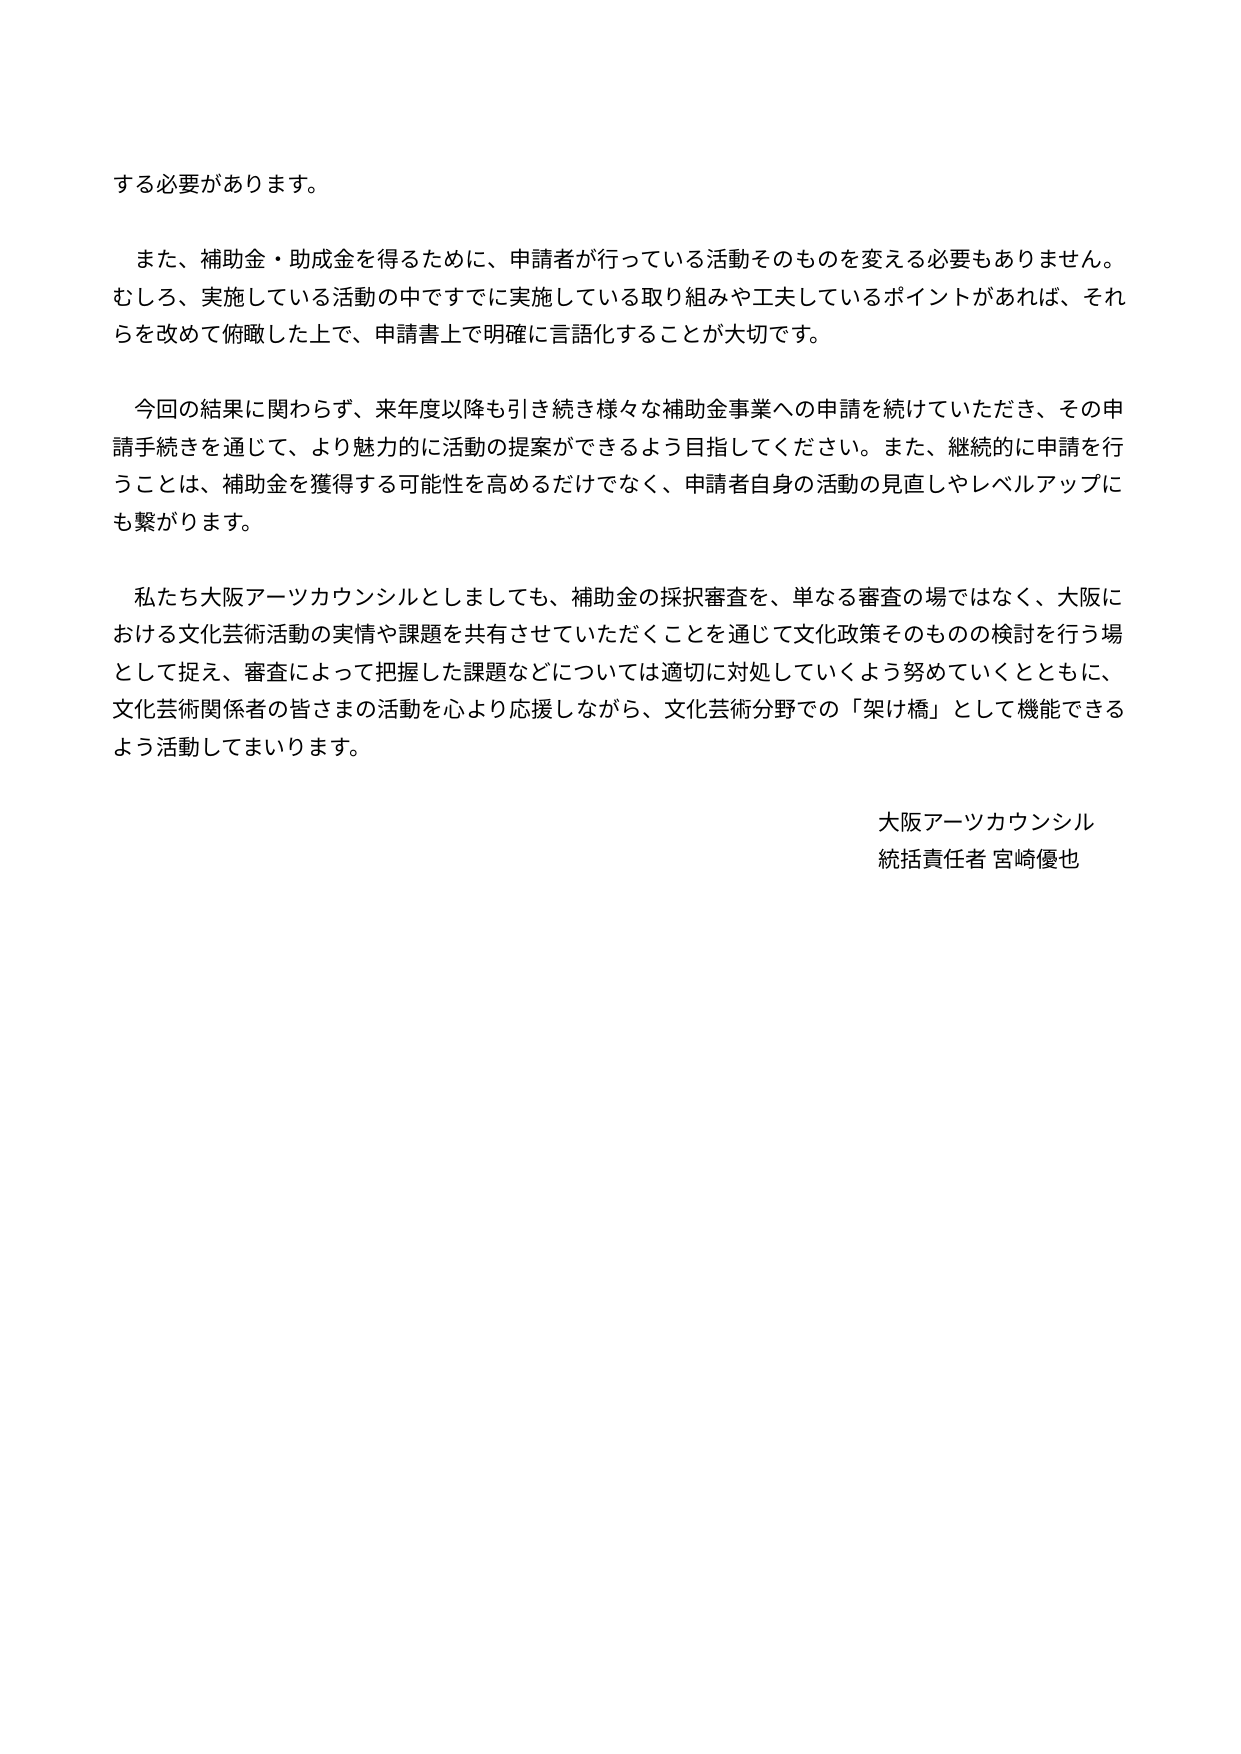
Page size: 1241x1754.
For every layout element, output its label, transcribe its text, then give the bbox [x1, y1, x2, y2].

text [112, 164, 1128, 202]
text 私たち大阪アーツカウンシルとしましても、補助金の採択審査を、単なる審査の場ではなく、大阪における文化芸術活動の実情や課題を共有させていただくことを通じて文化政策そのものの検討を行う場として捉え、審査によって把握した課題などについては適切に対処していくよう努めていくとともに、文化芸術関係者の皆さまの活動を心より応援しながら、文化芸術分野での「架け橋」として機能できるよう活動してまいります。 [112, 577, 1128, 764]
text 統括責任者 宮崎優也 [878, 839, 1128, 877]
text 大阪アーツカウンシル [878, 802, 1128, 839]
text 今回の結果に関わらず、来年度以降も引き続き様々な補助金事業への申請を続けていただき、その申請手続きを通じて、より魅力的に活動の提案ができるよう目指してください。また、継続的に申請を行うことは、補助金を獲得する可能性を高めるだけでなく、申請者自身の活動の見直しやレベルアップにも繋がります。 [112, 389, 1128, 539]
text また、補助金・助成金を得るために、申請者が行っている活動そのものを変える必要もありません。むしろ、実施している活動の中ですでに実施している取り組みや工夫しているポイントがあれば、それらを改めて俯瞰した上で、申請書上で明確に言語化することが大切です。 [112, 239, 1128, 352]
